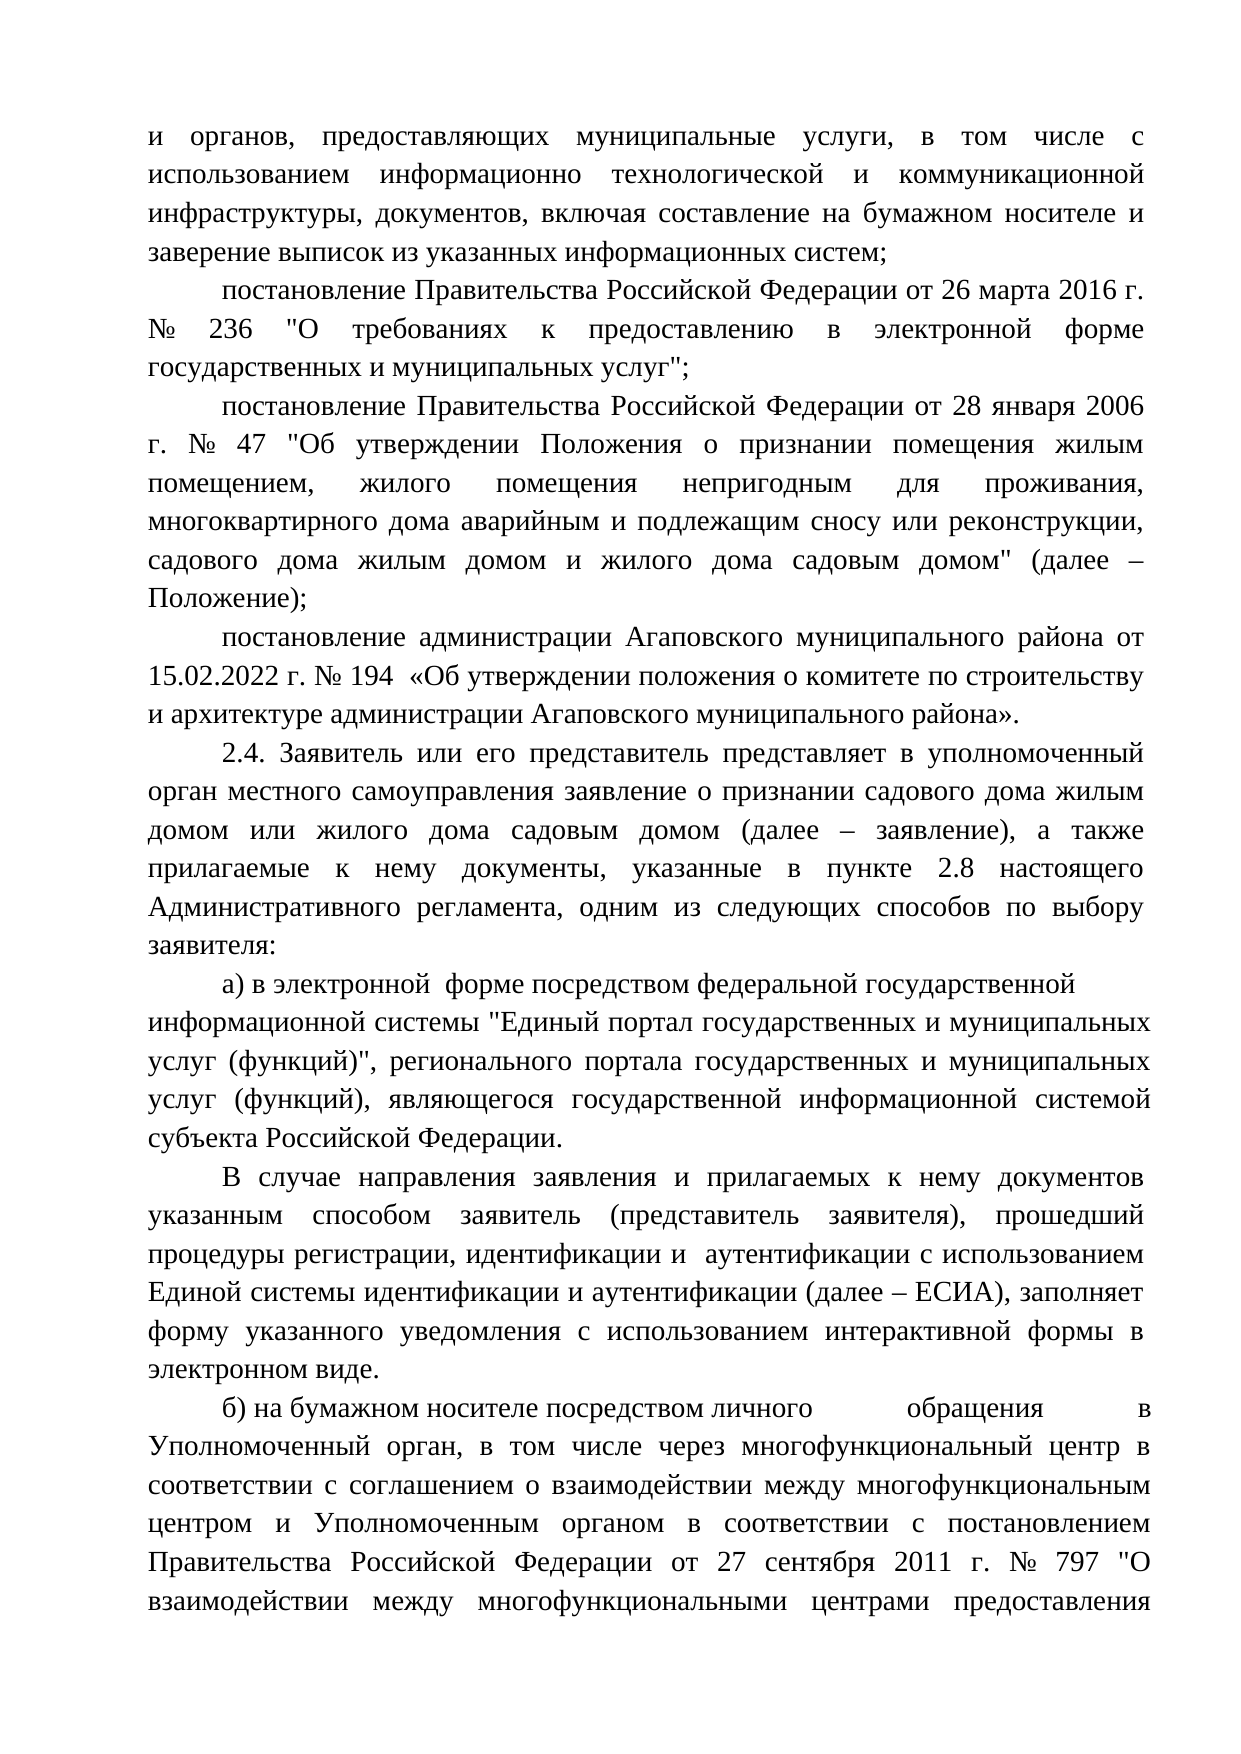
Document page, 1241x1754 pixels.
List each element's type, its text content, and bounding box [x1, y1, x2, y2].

text постановление Правительства Российской Федерации от 26 марта 2016 г. № 236 "О требованиях к предоставлению в электронной форме государственных и муниципальных услуг"; [148, 272, 1145, 383]
text постановление администрации Агаповского муниципального района от 15.02.2022 г. № 194 «Об утверждении положения о комитете по строительству и архитектуре администрации Агаповского муниципального района». [148, 619, 1145, 730]
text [148, 118, 1145, 267]
text 2.4. Заявитель или его представитель представляет в уполномоченный орган местного самоуправления заявление о признании садового дома жилым домом или жилого дома садовым домом (далее – заявление), а также прилагаемые к нему документы, указанные в пункте 2.8 настоящего Административного регламента, одним из следующих способов по выбору заявителя: [148, 735, 1145, 961]
text а) в электронной форме посредством федеральной государственной информационной системы "Единый портал государственных и муниципальных услуг (функций)", регионального портала государственных и муниципальных услуг (функций), являющегося государственной информационной системой субъекта Российской Федерации. [148, 966, 1152, 1154]
text постановление Правительства Российской Федерации от 28 января 2006 г. № 47 "Об утверждении Положения о признании помещения жилым помещением, жилого помещения непригодным для проживания, многоквартирного дома аварийным и подлежащим сносу или реконструкции, садового дома жилым домом и жилого дома садовым домом" (далее – Положение); [148, 388, 1145, 614]
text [148, 1390, 1152, 1616]
text В случае направления заявления и прилагаемых к нему документов указанным способом заявитель (представитель заявителя), прошедший процедуры регистрации, идентификации и аутентификации с использованием Единой системы идентификации и аутентификации (далее – ЕСИА), заполняет форму указанного уведомления с использованием интерактивной формы в электронном виде. [148, 1159, 1145, 1385]
